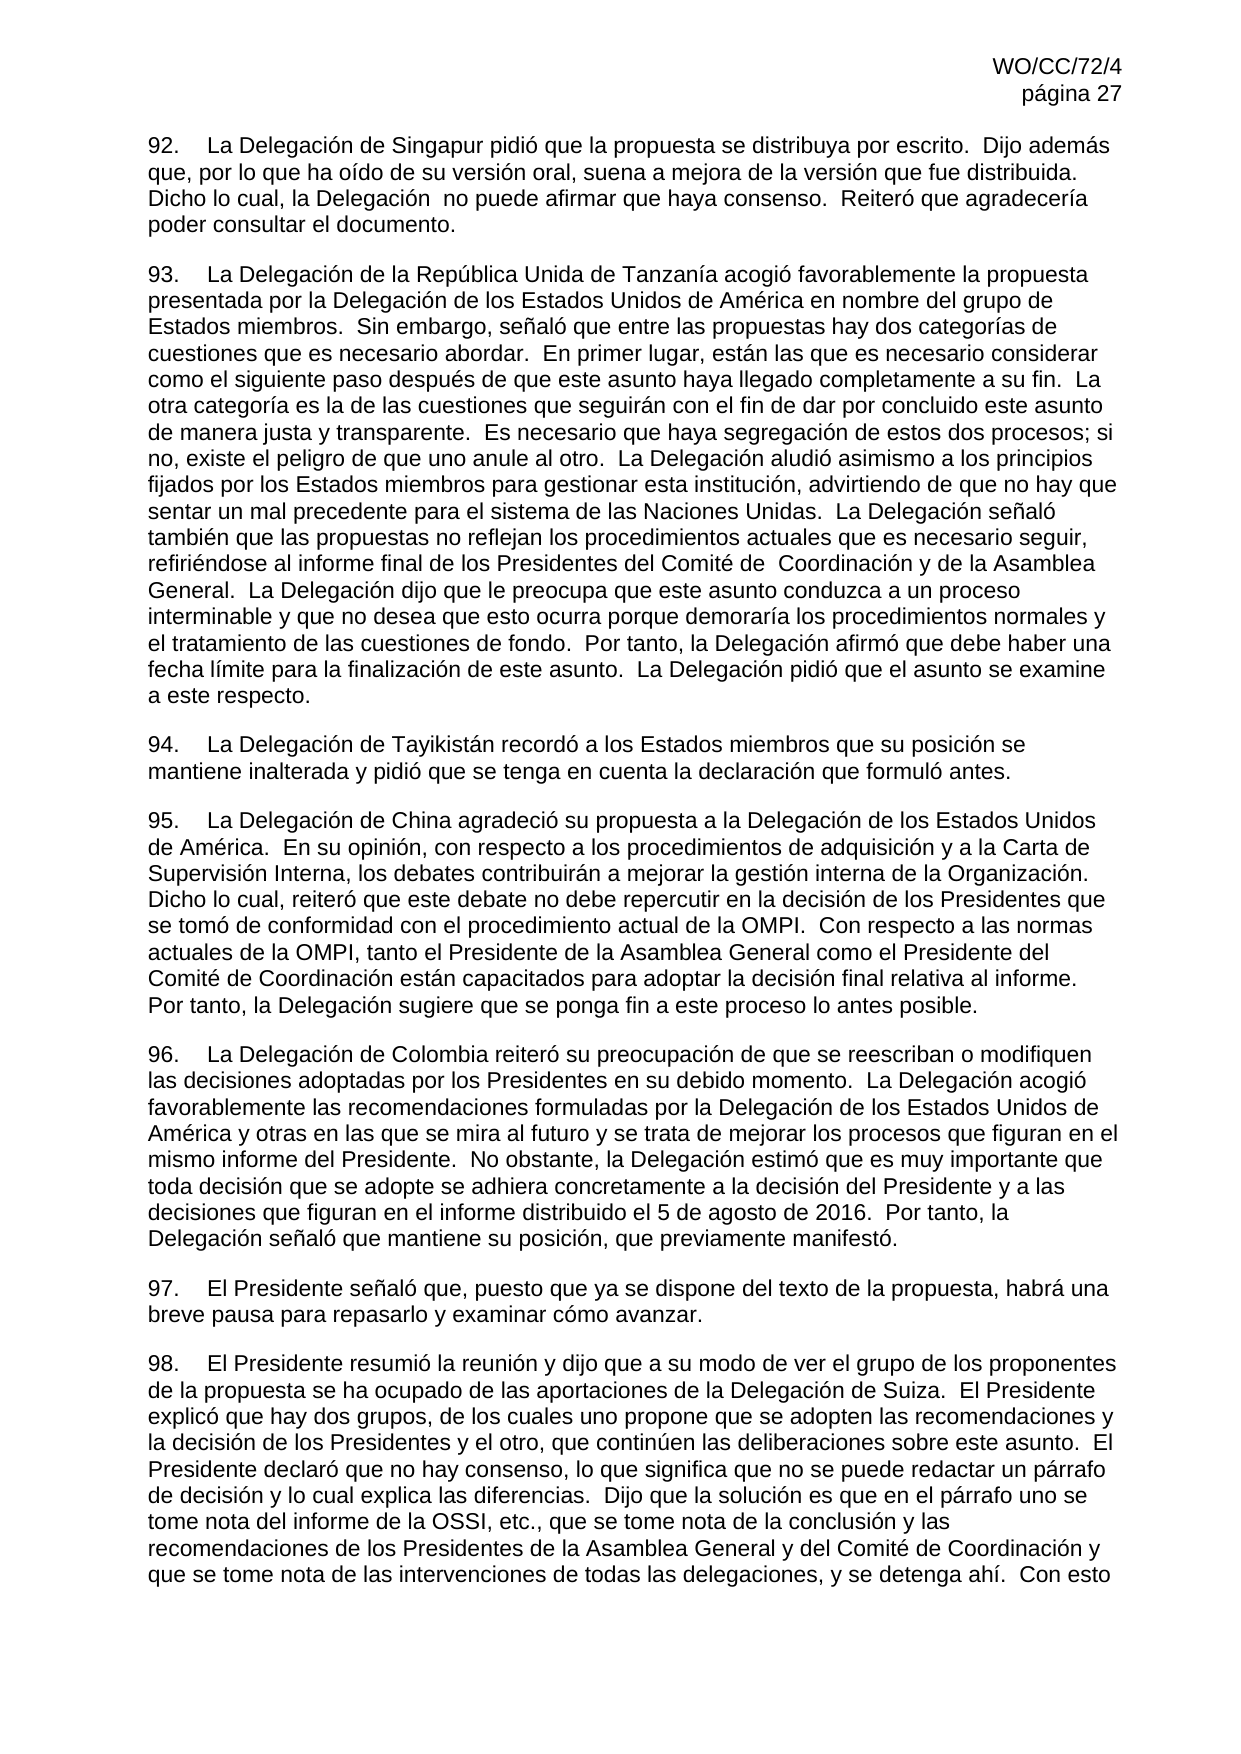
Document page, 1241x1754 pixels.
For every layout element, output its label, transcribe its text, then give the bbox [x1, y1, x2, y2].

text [148, 1350, 1122, 1587]
text La Delegación de la República Unida de Tanzanía acogió favorablemente la propuesta presentada por la Delegación de los Estados Unidos de América en nombre del grupo de Estados miembros. Sin embargo, señaló que entre las propuestas hay dos categorías de cuestiones que es necesario abordar. En primer lugar, están las que es necesario considerar como el siguiente paso después de que este asunto haya llegado completamente a su fin. La otra categoría es la de las cuestiones que seguirán con el fin de dar por concluido este asunto de manera justa y transparente. Es necesario que haya segregación de estos dos procesos; si no, existe el peligro de que uno anule al otro. La Delegación aludió asimismo a los principios fijados por los Estados miembros para gestionar esta institución, advirtiendo de que no hay que sentar un mal precedente para el sistema de las Naciones Unidas. La Delegación señaló también que las propuestas no reflejan los procedimientos actuales que es necesario seguir, refiriéndose al informe final de los Presidentes del Comité de Coordinación y de la Asamblea General. La Delegación dijo que le preocupa que este asunto conduzca a un proceso interminable y que no desea que esto ocurra porque demoraría los procedimientos normales y el tratamiento de las cuestiones de fondo. Por tanto, la Delegación afirmó que debe haber una fecha límite para la finalización de este asunto. La Delegación pidió que el asunto se examine a este respecto. [148, 261, 1122, 708]
text La Delegación de China agradeció su propuesta a la Delegación de los Estados Unidos de América. En su opinión, con respecto a los procedimientos de adquisición y a la Carta de Supervisión Interna, los debates contribuirán a mejorar la gestión interna de la Organización. Dicho lo cual, reiteró que este debate no debe repercutir en la decisión de los Presidentes que se tomó de conformidad con el procedimiento actual de la OMPI. Con respecto a las normas actuales de la OMPI, tanto el Presidente de la Asamblea General como el Presidente del Comité de Coordinación están capacitados para adoptar la decisión final relativa al informe. Por tanto, la Delegación sugiere que se ponga fin a este proceso lo antes posible. [148, 807, 1122, 1018]
text El Presidente señaló que, puesto que ya se dispone del texto de la propuesta, habrá una breve pausa para repasarlo y examinar cómo avanzar. [148, 1274, 1122, 1327]
text La Delegación de Singapur pidió que la propuesta se distribuya por escrito. Dijo además que, por lo que ha oído de su versión oral, suena a mejora de la versión que fue distribuida. Dicho lo cual, la Delegación no puede afirmar que haya consenso. Reiteró que agradecería poder consultar el documento. [148, 132, 1122, 238]
text La Delegación de Colombia reiteró su preocupación de que se reescriban o modifiquen las decisiones adoptadas por los Presidentes en su debido momento. La Delegación acogió favorablemente las recomendaciones formuladas por la Delegación de los Estados Unidos de América y otras en las que se mira al futuro y se trata de mejorar los procesos que figuran en el mismo informe del Presidente. No obstante, la Delegación estimó que es muy importante que toda decisión que se adopte se adhiera concretamente a la decisión del Presidente y a las decisiones que figuran en el informe distribuido el 5 de agosto de 2016. Por tanto, la Delegación señaló que mantiene su posición, que previamente manifestó. [148, 1041, 1122, 1252]
text La Delegación de Tayikistán recordó a los Estados miembros que su posición se mantiene inalterada y pidió que se tenga en cuenta la declaración que formuló antes. [148, 731, 1122, 784]
